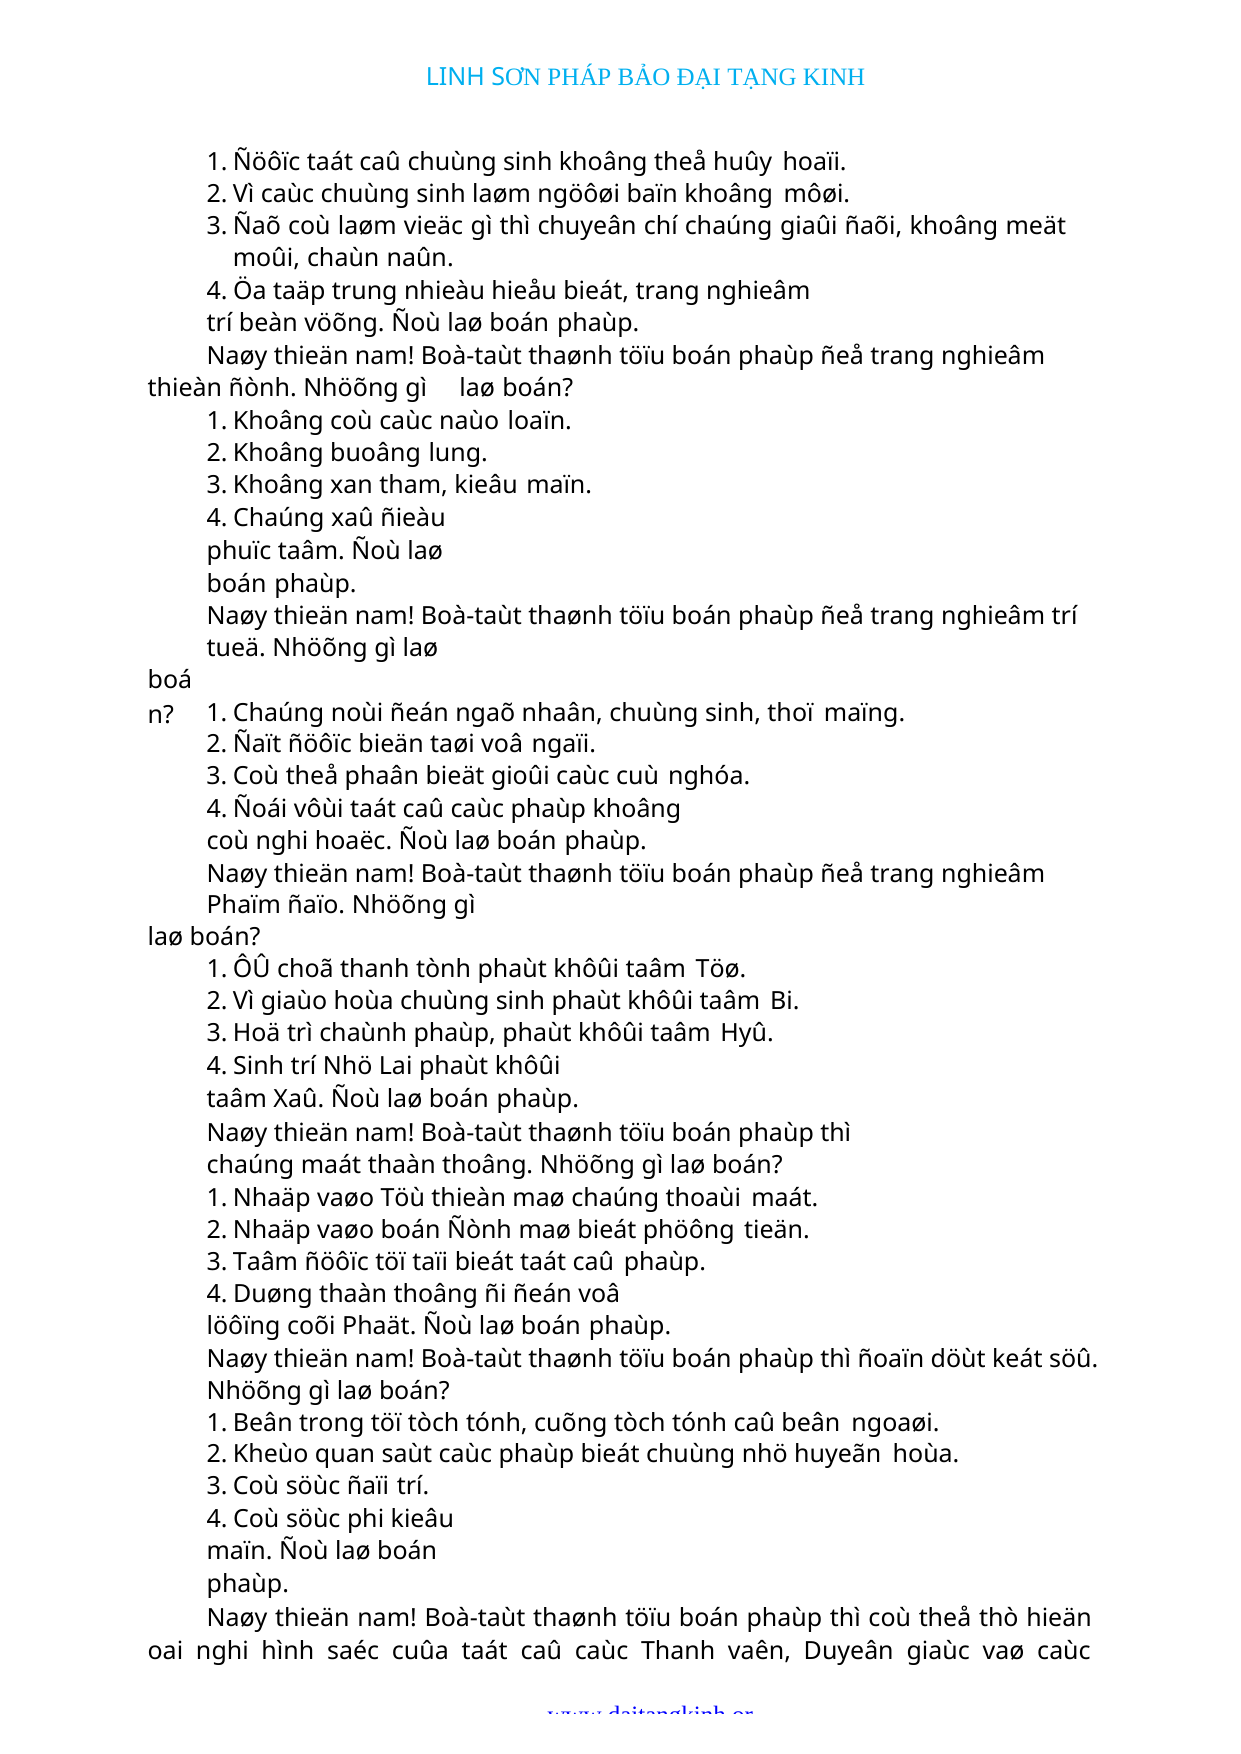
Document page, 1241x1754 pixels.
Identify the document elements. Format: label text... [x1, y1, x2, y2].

list Coù söùc ñaïi trí. [206, 1469, 1105, 1501]
list Öa taäp trung nhieàu hieåu bieát, trang nghieâm trí beàn vöõng. Ñoù laø boán phaùp. [206, 273, 831, 338]
list ÔÛ choã thanh tònh phaùt khôûi taâm Töø. [206, 952, 1105, 984]
list Beân trong töï tòch tónh, cuõng tòch tónh caû beân ngoaøi. [206, 1406, 1105, 1437]
list Hoä trì chaùnh phaùp, phaùt khôûi taâm Hyû. [206, 1016, 1105, 1048]
list Taâm ñöôïc töï taïi bieát taát caû phaùp. [206, 1244, 1105, 1276]
text Naøy thieän nam! Boà-taùt thaønh töïu boán phaùp thì chaúng maát thaàn thoâng. Nhöõng gì laø boán? [206, 1114, 942, 1181]
list Chaúng xaû ñieàu phuïc taâm. Ñoù laø boán phaùp. [206, 500, 501, 600]
list Khoâng coù caùc naùo loaïn. [206, 404, 1105, 436]
list Vì caùc chuùng sinh laøm ngöôøi baïn khoâng môøi. [206, 177, 1105, 209]
list Khoâng xan tham, kieâu maïn. [206, 468, 1105, 499]
list Nhaäp vaøo boán Ñònh maø bieát phöông tieän. [206, 1213, 1105, 1244]
list Coù söùc phi kieâu maïn. Ñoù laø boán phaùp. [206, 1502, 459, 1600]
list Ñöôïc taát caû chuùng sinh khoâng theå huûy hoaïi. [206, 145, 1105, 177]
list Ñaït ñöôïc bieän taøi voâ ngaïi. [206, 727, 1105, 759]
list Vì giaùo hoùa chuùng sinh phaùt khôûi taâm Bi. [206, 984, 1105, 1016]
text Naøy thieän nam! Boà-taùt thaønh töïu boán phaùp ñeå trang nghieâm thieàn ñònh. Nhöõng gì laø boán? [147, 339, 1068, 404]
list Coù theå phaân bieät gioûi caùc cuù nghóa. [206, 759, 1105, 791]
list Ñoái vôùi taát caû caùc phaùp khoâng coù nghi hoaëc. Ñoù laø boán phaùp. [206, 792, 703, 857]
list Kheùo quan saùt caùc phaùp bieát chuùng nhö huyeãn hoùa. [206, 1437, 1105, 1469]
list Khoâng buoâng lung. [206, 436, 1105, 468]
text Naøy thieän nam! Boà-taùt thaønh töïu boán phaùp ñeå trang nghieâm Phaïm ñaïo. Nhöõng gì [206, 857, 1105, 920]
list Sinh trí Nhö Lai phaùt khôûi taâm Xaû. Ñoù laø boán phaùp. [206, 1048, 602, 1114]
text Naøy thieän nam! Boà-taùt thaønh töïu boán phaùp ñeå trang nghieâm trí tueä. Nhöõng gì laø [206, 600, 1105, 662]
text Naøy thieän nam! Boà-taùt thaønh töïu boán phaùp thì ñoaïn döùt keát söû. Nhöõng gì laø boán? [206, 1342, 1105, 1406]
list Nhaäp vaøo Töù thieàn maø chaúng thoaùi maát. [206, 1181, 1105, 1213]
text laø boán? [147, 920, 1105, 952]
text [147, 1600, 1093, 1666]
text boán? [147, 662, 199, 730]
list Ñaõ coù laøm vieäc gì thì chuyeân chí chaúng giaûi ñaõi, khoâng meät moûi, chaùn naûn. [206, 209, 1105, 273]
list Duøng thaàn thoâng ñi ñeán voâ löôïng coõi Phaät. Ñoù laø boán phaùp. [206, 1277, 686, 1342]
list Chaúng noùi ñeán ngaõ nhaân, chuùng sinh, thoï maïng. [206, 695, 1105, 727]
